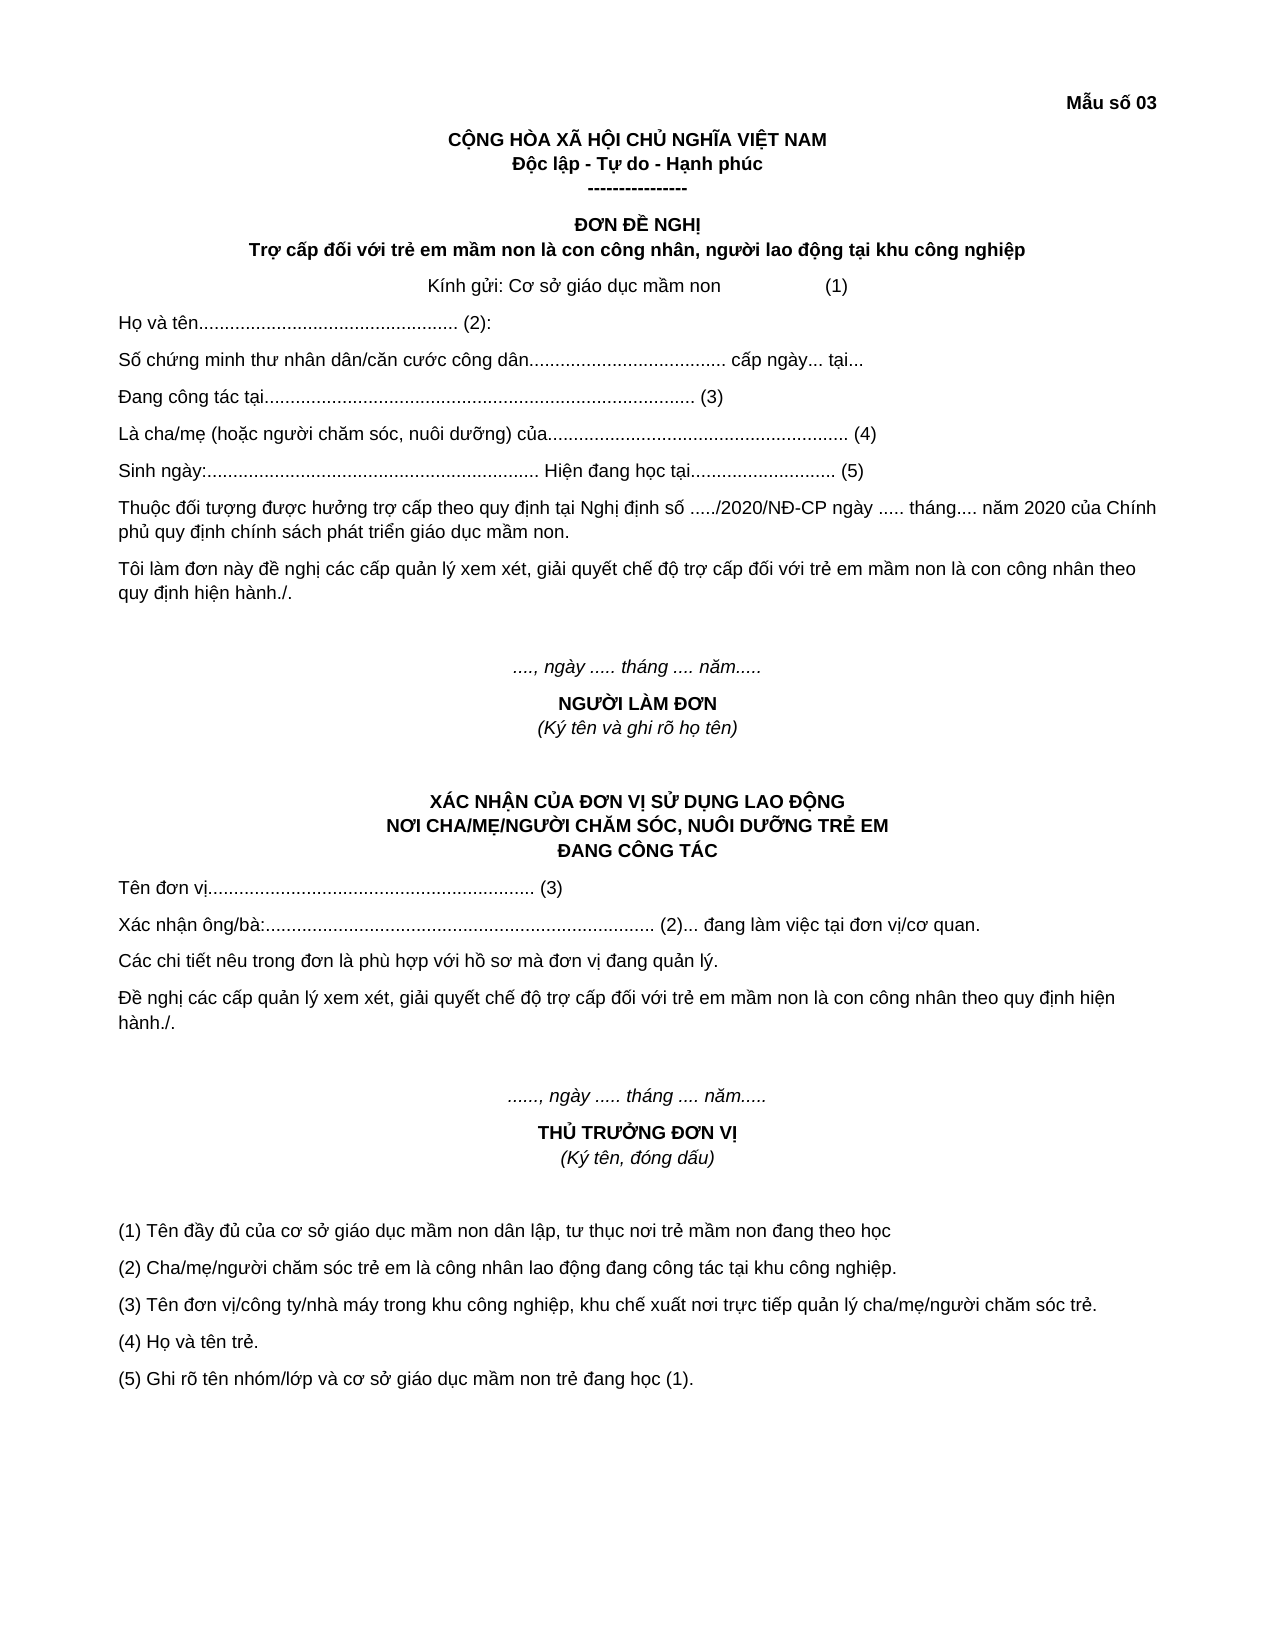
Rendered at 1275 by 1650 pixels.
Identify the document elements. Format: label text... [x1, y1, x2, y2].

text CỘNG HÒA XÃ HỘI CHỦ NGHĨA VIỆT NAM Độc lập - Tự do - Hạnh phúc ---------------- [118, 126, 1157, 199]
text ...., ngày ..... tháng .... năm..... [118, 653, 1157, 677]
text Họ và tên.................................................. (2): [118, 309, 1157, 334]
text Các chi tiết nêu trong đơn là phù hợp với hồ sơ mà đơn vị đang quản lý. [118, 947, 1157, 972]
text Kính gửi: Cơ sở giáo dục mầm non (1) [118, 272, 1157, 297]
text (3) Tên đơn vị/công ty/nhà máy trong khu công nghiệp, khu chế xuất nơi trực tiếp quản lý cha/mẹ/người chăm sóc trẻ. [118, 1291, 1157, 1316]
text Là cha/mẹ (hoặc người chăm sóc, nuôi dưỡng) của.......................................................... (4) [118, 420, 1157, 444]
text Tôi làm đơn này đề nghị các cấp quản lý xem xét, giải quyết chế độ trợ cấp đối với trẻ em mầm non là con công nhân theo quy định hiện hành./. [118, 555, 1157, 604]
text NGƯỜI LÀM ĐƠN (Ký tên và ghi rõ họ tên) [118, 690, 1157, 739]
text Số chứng minh thư nhân dân/căn cước công dân...................................... cấp ngày... tại... [118, 346, 1157, 371]
text (2) Cha/mẹ/người chăm sóc trẻ em là công nhân lao động đang công tác tại khu công nghiệp. [118, 1254, 1157, 1279]
text (4) Họ và tên trẻ. [118, 1328, 1157, 1352]
text (1) Tên đầy đủ của cơ sở giáo dục mầm non dân lập, tư thục nơi trẻ mầm non đang theo học [118, 1217, 1157, 1242]
text Sinh ngày:................................................................ Hiện đang học tại............................ (5) [118, 457, 1157, 481]
text (5) Ghi rõ tên nhóm/lớp và cơ sở giáo dục mầm non trẻ đang học (1). [118, 1365, 1157, 1389]
text Thuộc đối tượng được hưởng trợ cấp theo quy định tại Nghị định số ...../2020/NĐ-CP ngày ..... tháng.... năm 2020 của Chính phủ quy định chính sách phát triển giáo dục mầm non. [118, 494, 1157, 542]
text Trợ cấp đối với trẻ em mầm non là con công nhân, người lao động tại khu công nghiệp [118, 236, 1157, 260]
text ĐƠN ĐỀ NGHỊ [118, 211, 1157, 236]
text Mẫu số 03 [118, 89, 1157, 113]
text XÁC NHẬN CỦA ĐƠN VỊ SỬ DỤNG LAO ĐỘNG NƠI CHA/MẸ/NGƯỜI CHĂM SÓC, NUÔI DƯỠNG TRẺ EM ĐANG CÔNG TÁC [118, 788, 1157, 861]
text Đang công tác tại................................................................................... (3) [118, 383, 1157, 407]
text Tên đơn vị............................................................... (3) [118, 874, 1157, 898]
text THỦ TRƯỞNG ĐƠN VỊ (Ký tên, đóng dấu) [118, 1119, 1157, 1168]
text Xác nhận ông/bà:........................................................................... (2)... đang làm việc tại đơn vị/cơ quan. [118, 911, 1157, 935]
text Đề nghị các cấp quản lý xem xét, giải quyết chế độ trợ cấp đối với trẻ em mầm non là con công nhân theo quy định hiện hành./. [118, 984, 1157, 1033]
text ......, ngày ..... tháng .... năm..... [118, 1082, 1157, 1107]
